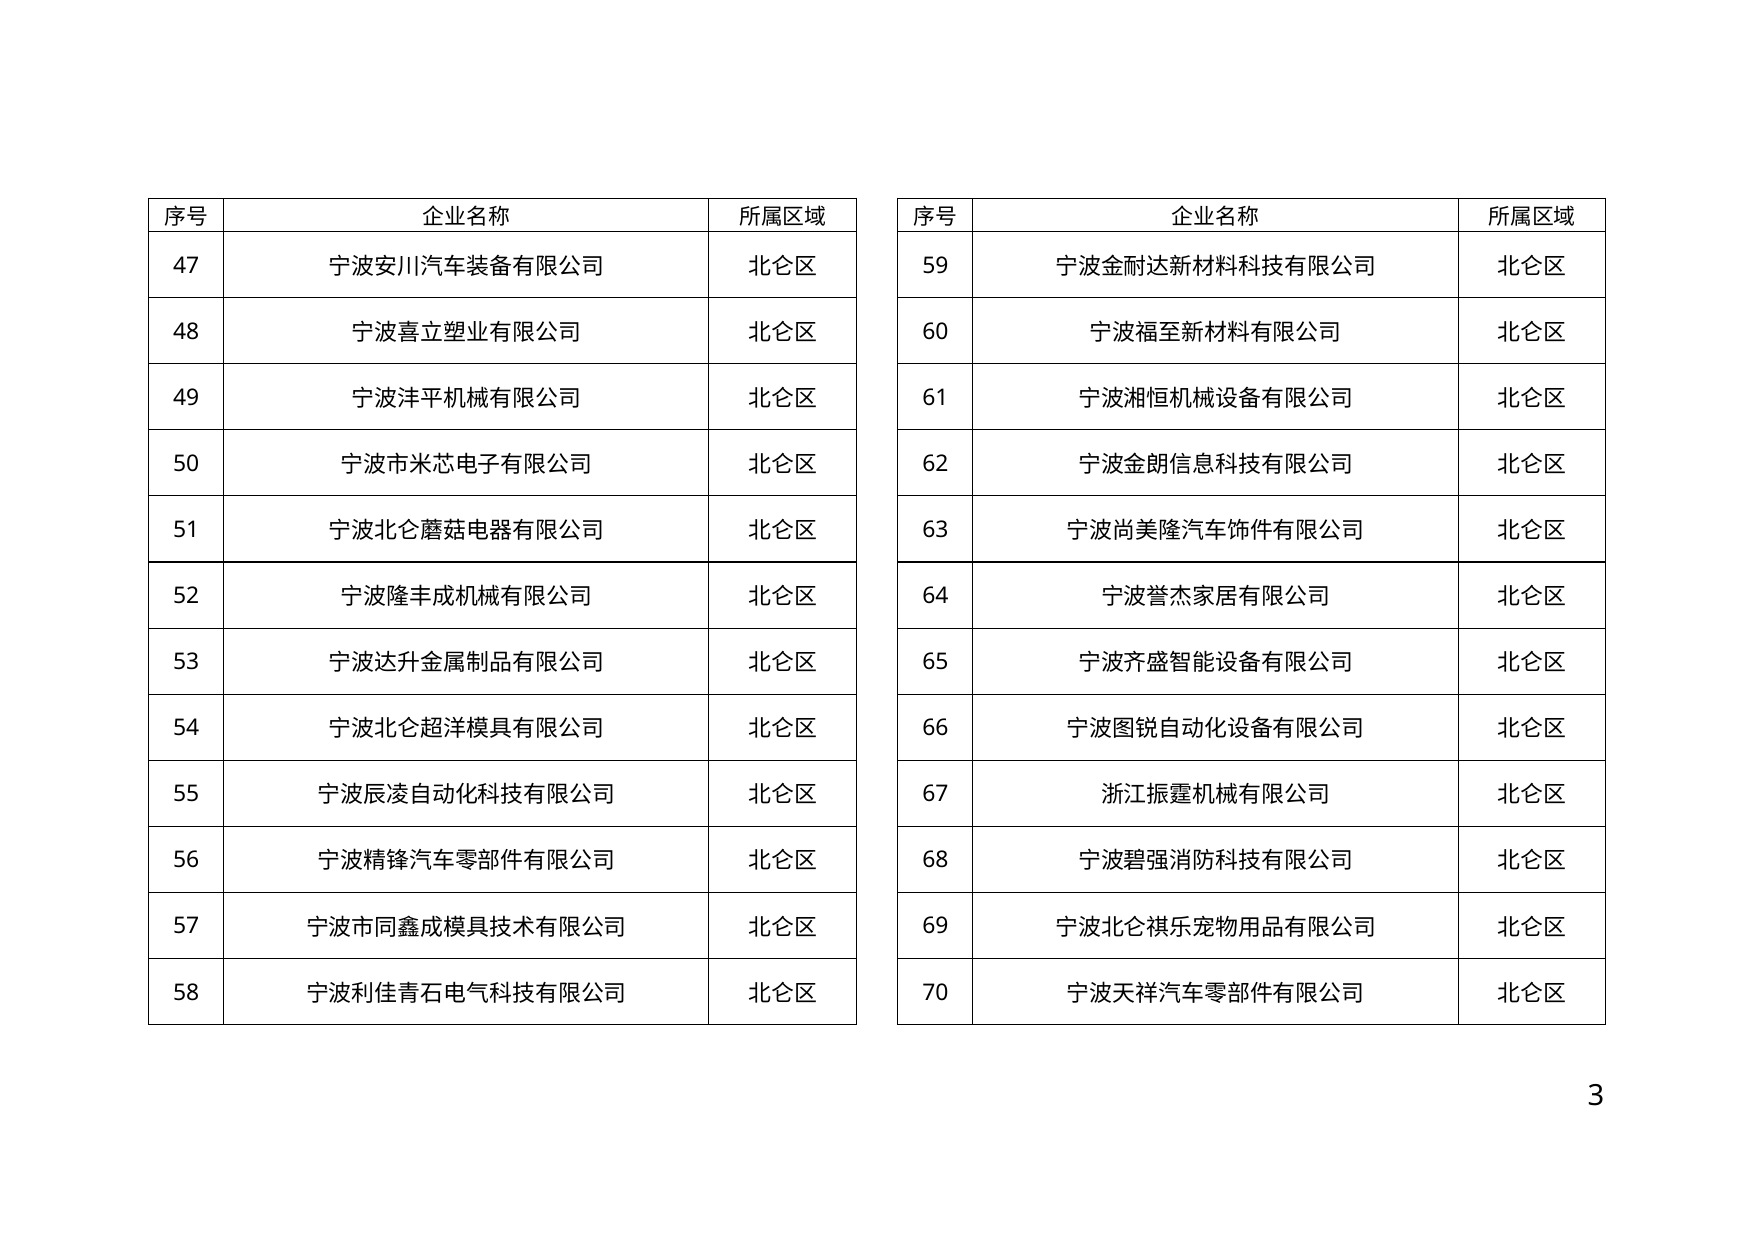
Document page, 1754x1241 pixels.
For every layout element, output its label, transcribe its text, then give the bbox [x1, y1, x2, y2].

table_cell 51 [149, 496, 223, 561]
table_cell 宁波金耐达新材料科技有限公司 [973, 232, 1458, 297]
table_cell 北仑区 [709, 959, 856, 1024]
table_cell 北仑区 [709, 893, 856, 958]
table_cell 宁波北仑超洋模具有限公司 [224, 695, 708, 759]
table_cell 北仑区 [1459, 232, 1605, 297]
table_cell 宁波尚美隆汽车饰件有限公司 [973, 496, 1458, 561]
table_cell 65 [898, 629, 972, 693]
table_cell 宁波誉杰家居有限公司 [973, 563, 1458, 627]
table_cell 70 [898, 959, 972, 1024]
table_cell 56 [149, 827, 223, 892]
table_header 序号 [149, 199, 223, 231]
table_cell 浙江振霆机械有限公司 [973, 761, 1458, 826]
table_cell 宁波精锋汽车零部件有限公司 [224, 827, 708, 892]
table_cell 北仑区 [709, 298, 856, 363]
table_cell 北仑区 [1459, 496, 1605, 561]
table_cell 北仑区 [1459, 695, 1605, 759]
table_cell 宁波隆丰成机械有限公司 [224, 563, 708, 627]
table_cell 宁波喜立塑业有限公司 [224, 298, 708, 363]
table_cell 52 [149, 563, 223, 627]
table_cell 60 [898, 298, 972, 363]
table_cell 63 [898, 496, 972, 561]
table_cell 67 [898, 761, 972, 826]
table_cell 宁波达升金属制品有限公司 [224, 629, 708, 693]
table_cell 宁波金朗信息科技有限公司 [973, 430, 1458, 495]
table_cell 宁波碧强消防科技有限公司 [973, 827, 1458, 892]
table_cell 49 [149, 364, 223, 429]
table_cell 宁波福至新材料有限公司 [973, 298, 1458, 363]
table_cell 61 [898, 364, 972, 429]
table_cell 北仑区 [1459, 563, 1605, 627]
table_cell 北仑区 [1459, 893, 1605, 958]
table_cell 北仑区 [709, 364, 856, 429]
table_cell 宁波北仑蘑菇电器有限公司 [224, 496, 708, 561]
table_header 企业名称 [224, 199, 708, 231]
table_cell 北仑区 [1459, 761, 1605, 826]
table_cell 北仑区 [1459, 827, 1605, 892]
table_cell 宁波齐盛智能设备有限公司 [973, 629, 1458, 693]
table_cell 66 [898, 695, 972, 759]
table_cell 宁波北仑祺乐宠物用品有限公司 [973, 893, 1458, 958]
table_cell 64 [898, 563, 972, 627]
table_cell 北仑区 [709, 430, 856, 495]
table_header 序号 [898, 199, 972, 231]
table_cell 宁波辰凌自动化科技有限公司 [224, 761, 708, 826]
table_header 企业名称 [973, 199, 1458, 231]
table_cell 宁波市米芯电子有限公司 [224, 430, 708, 495]
table_cell 55 [149, 761, 223, 826]
table_cell 53 [149, 629, 223, 693]
table_header 所属区域 [709, 199, 856, 231]
table_cell 宁波利佳青石电气科技有限公司 [224, 959, 708, 1024]
table_cell 69 [898, 893, 972, 958]
table_cell 54 [149, 695, 223, 759]
table_cell 北仑区 [709, 761, 856, 826]
table_cell 宁波安川汽车装备有限公司 [224, 232, 708, 297]
table_cell 北仑区 [709, 695, 856, 759]
table_cell 47 [149, 232, 223, 297]
table_cell 北仑区 [709, 563, 856, 627]
table_cell 59 [898, 232, 972, 297]
table_cell 北仑区 [1459, 364, 1605, 429]
table_cell 宁波湘恒机械设备有限公司 [973, 364, 1458, 429]
table_cell 北仑区 [709, 629, 856, 693]
table_cell 宁波天祥汽车零部件有限公司 [973, 959, 1458, 1024]
table_cell 宁波沣平机械有限公司 [224, 364, 708, 429]
table_cell 57 [149, 893, 223, 958]
table_cell 58 [149, 959, 223, 1024]
table_cell 北仑区 [709, 232, 856, 297]
table_cell 北仑区 [1459, 298, 1605, 363]
table_cell 48 [149, 298, 223, 363]
table_cell 北仑区 [1459, 629, 1605, 693]
table_cell 62 [898, 430, 972, 495]
table_cell 北仑区 [709, 827, 856, 892]
table_header 所属区域 [1459, 199, 1605, 231]
table_cell 北仑区 [1459, 430, 1605, 495]
table_cell 68 [898, 827, 972, 892]
table_cell 北仑区 [709, 496, 856, 561]
table_cell 50 [149, 430, 223, 495]
table_cell 宁波图锐自动化设备有限公司 [973, 695, 1458, 759]
table_cell 宁波市同鑫成模具技术有限公司 [224, 893, 708, 958]
table_cell 北仑区 [1459, 959, 1605, 1024]
